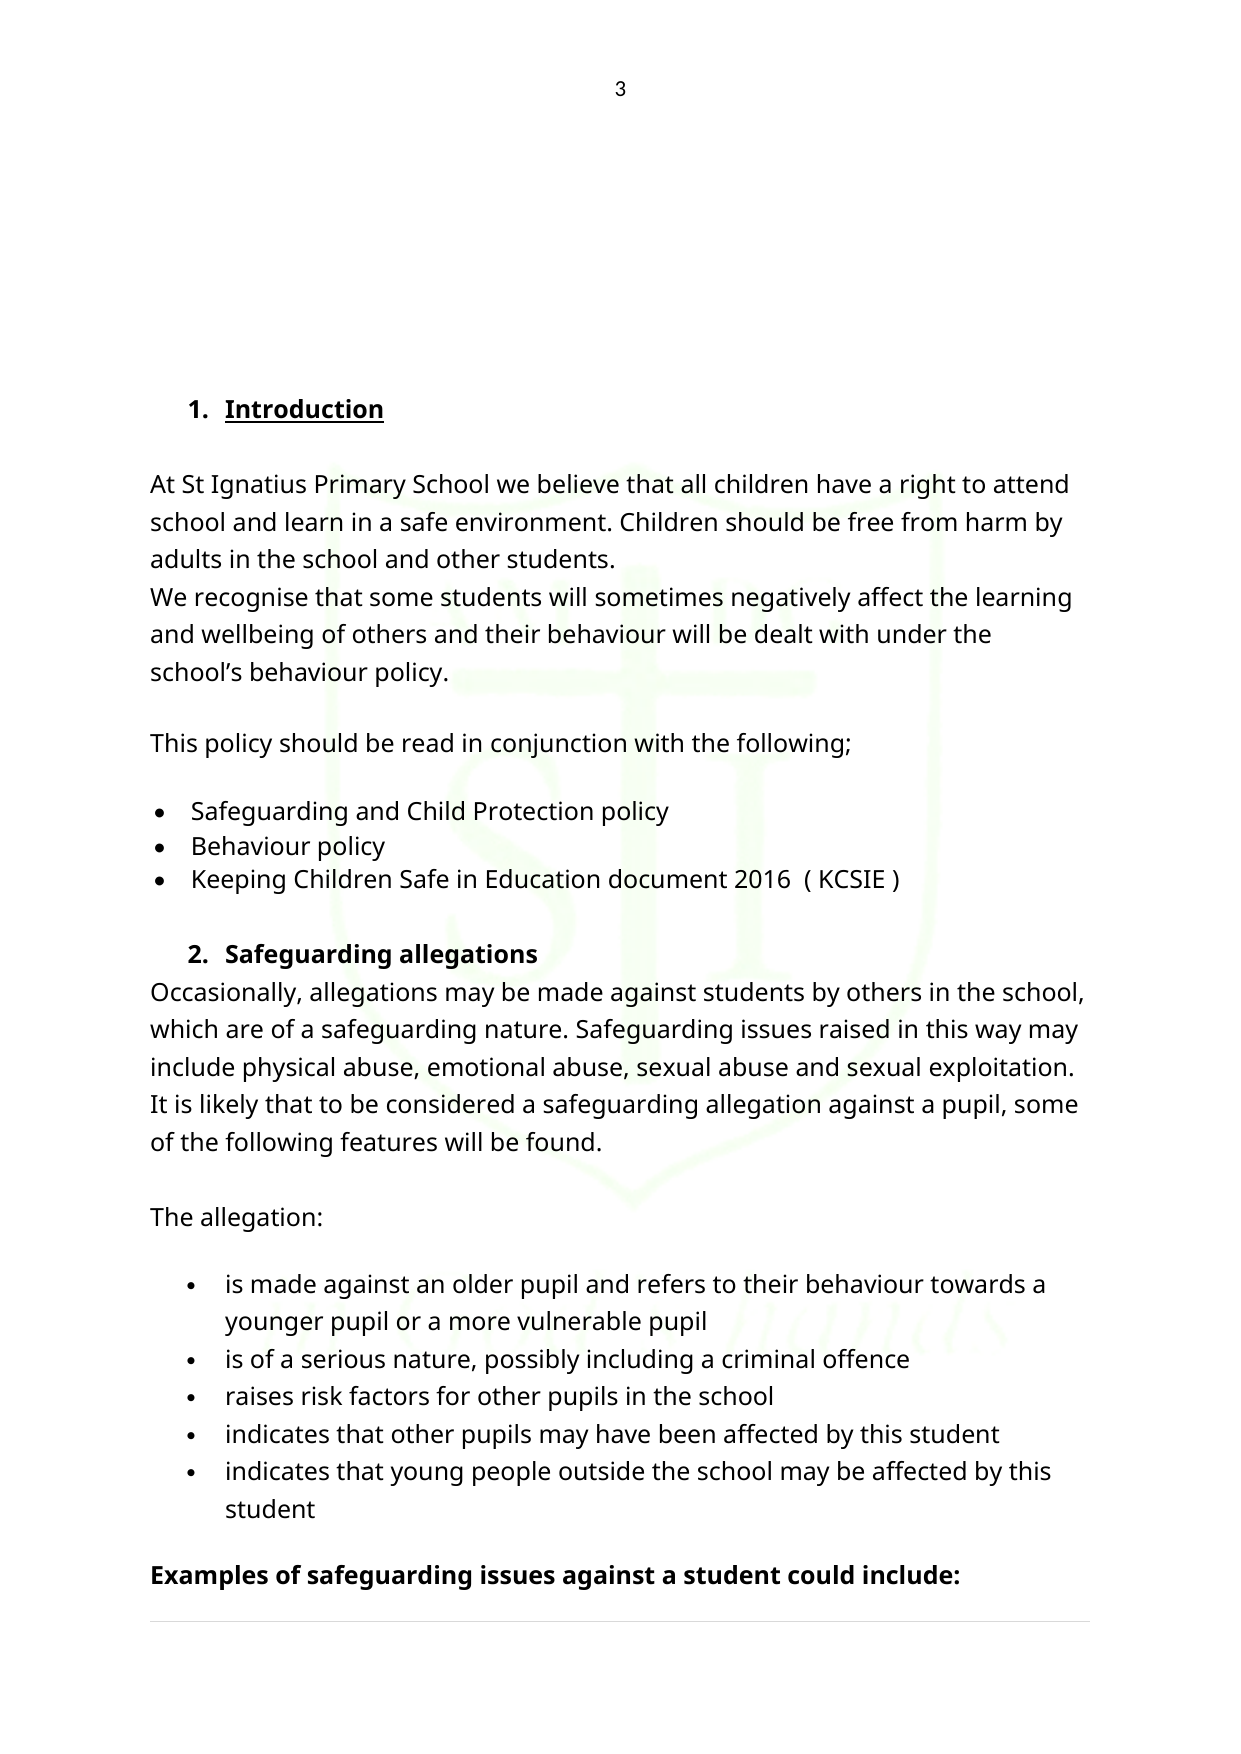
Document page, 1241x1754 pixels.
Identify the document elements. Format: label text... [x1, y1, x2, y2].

list raises risk factors for other pupils in the school [187, 1375, 1090, 1413]
text At St Ignatius Primary School we believe that all children have a right to attend school and learn in a safe environment. Children should be free from harm by adults in the school and other students. [150, 463, 1090, 576]
list is of a serious nature, possibly including a criminal offence [187, 1338, 1090, 1375]
list is made against an older pupil and refers to their behaviour towards a younger pupil or a more vulnerable pupil [187, 1263, 1090, 1338]
list indicates that other pupils may have been affected by this student [187, 1413, 1090, 1450]
text Occasionally, allegations may be made against students by others in the school, which are of a safeguarding nature. Safeguarding issues raised in this way may include physical abuse, emotional abuse, sexual abuse and sexual exploitation. It is likely that to be considered a safeguarding allegation against a pupil, some of the following features will be found. [150, 971, 1090, 1159]
text Examples of safeguarding issues against a student could include: [150, 1554, 1090, 1592]
text This policy should be read in conjunction with the following; [150, 726, 1090, 760]
list Introduction [187, 388, 1090, 426]
text The allegation: [150, 1196, 1090, 1234]
list Keeping Children Safe in Education document 2016 ( KCSIE ) [153, 862, 1090, 896]
list Safeguarding allegations [187, 934, 1090, 971]
list Behaviour policy [153, 828, 1090, 862]
list indicates that young people outside the school may be affected by this student [187, 1450, 1090, 1525]
list Safeguarding and Child Protection policy [153, 794, 1090, 828]
text We recognise that some students will sometimes negatively affect the learning and wellbeing of others and their behaviour will be dealt with under the school’s behaviour policy. [150, 576, 1090, 688]
